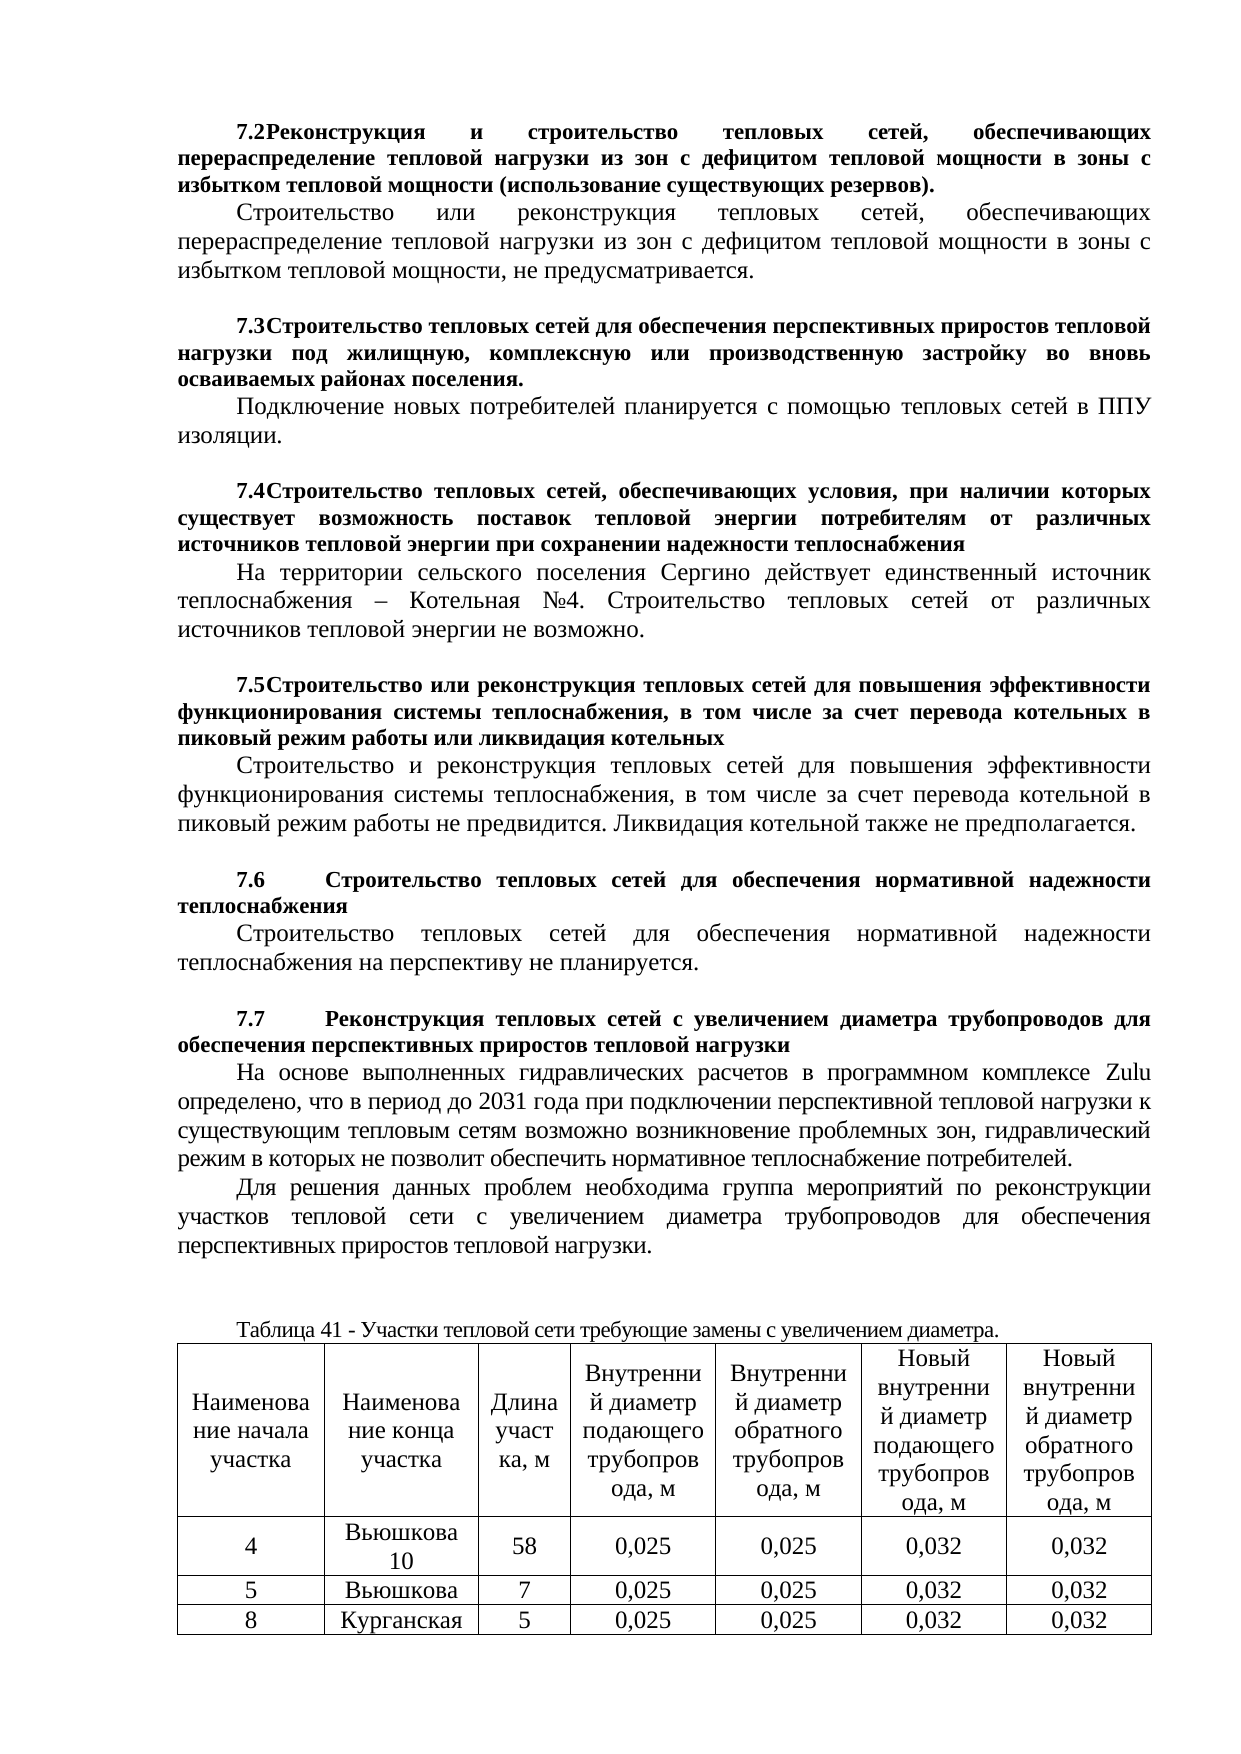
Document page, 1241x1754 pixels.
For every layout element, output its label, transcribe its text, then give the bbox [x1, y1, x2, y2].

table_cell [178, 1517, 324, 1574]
text Строительство и реконструкция тепловых сетей для повышения эффективности функционирования системы теплоснабжения, в том числе за счет перевода котельной в пиковый режим работы не предвидится. Ликвидация котельной также не предполагается. [177, 751, 1152, 837]
list Строительство тепловых сетей, обеспечивающих условия, при наличии которых существует возможность поставок тепловой энергии потребителям от различных источников тепловой энергии при сохранении надежности теплоснабжения [177, 477, 1152, 557]
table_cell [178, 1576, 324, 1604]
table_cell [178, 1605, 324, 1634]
list Строительство тепловых сетей для обеспечения нормативной надежности теплоснабжения [177, 866, 1152, 918]
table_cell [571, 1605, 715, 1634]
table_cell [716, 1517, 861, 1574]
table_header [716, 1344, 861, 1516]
list Реконструкция и строительство тепловых сетей, обеспечивающих перераспределение тепловой нагрузки из зон с дефицитом тепловой мощности в зоны с избытком тепловой мощности (использование существующих резервов). [177, 118, 1152, 197]
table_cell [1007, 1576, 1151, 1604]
text Строительство тепловых сетей для обеспечения нормативной надежности теплоснабжения на перспективу не планируется. [177, 918, 1152, 976]
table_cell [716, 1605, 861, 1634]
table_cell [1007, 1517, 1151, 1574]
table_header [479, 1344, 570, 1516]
text Подключение новых потребителей планируется с помощью тепловых сетей в ППУ изоляции. [177, 391, 1152, 449]
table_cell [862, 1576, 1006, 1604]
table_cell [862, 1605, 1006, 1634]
text На территории сельского поселения Сергино действует единственный источник теплоснабжения – Котельная №4. Строительство тепловых сетей от различных источников тепловой энергии не возможно. [177, 557, 1152, 643]
text Строительство или реконструкция тепловых сетей, обеспечивающих перераспределение тепловой нагрузки из зон с дефицитом тепловой мощности в зоны с избытком тепловой мощности, не предусматривается. [177, 197, 1152, 283]
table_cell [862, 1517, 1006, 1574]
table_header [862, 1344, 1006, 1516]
text Таблица 41 - Участки тепловой сети требующие замены с увеличением диаметра. [177, 1316, 1152, 1342]
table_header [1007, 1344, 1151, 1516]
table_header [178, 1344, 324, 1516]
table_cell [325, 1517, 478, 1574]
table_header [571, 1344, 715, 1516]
list Строительство тепловых сетей для обеспечения перспективных приростов тепловой нагрузки под жилищную, комплексную или производственную застройку во вновь осваиваемых районах поселения. [177, 312, 1152, 391]
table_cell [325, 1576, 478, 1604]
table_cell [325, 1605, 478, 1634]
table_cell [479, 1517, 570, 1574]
list Строительство или реконструкция тепловых сетей для повышения эффективности функционирования системы теплоснабжения, в том числе за счет перевода котельных в пиковый режим работы или ликвидация котельных [177, 672, 1152, 751]
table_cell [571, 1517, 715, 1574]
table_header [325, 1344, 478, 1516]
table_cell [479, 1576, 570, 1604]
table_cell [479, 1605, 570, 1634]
text На основе выполненных гидравлических расчетов в программном комплексе Zulu определено, что в период до 2031 года при подключении перспективной тепловой нагрузки к существующим тепловым сетям возможно возникновение проблемных зон, гидравлический режим в которых не позволит обеспечить нормативное теплоснабжение потребителей. [177, 1057, 1152, 1172]
text Для решения данных проблем необходима группа мероприятий по реконструкции участков тепловой сети с увеличением диаметра трубопроводов для обеспечения перспективных приростов тепловой нагрузки. [177, 1172, 1152, 1258]
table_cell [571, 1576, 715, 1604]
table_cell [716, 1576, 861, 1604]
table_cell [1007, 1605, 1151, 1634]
list Реконструкция тепловых сетей с увеличением диаметра трубопроводов для обеспечения перспективных приростов тепловой нагрузки [177, 1004, 1152, 1057]
